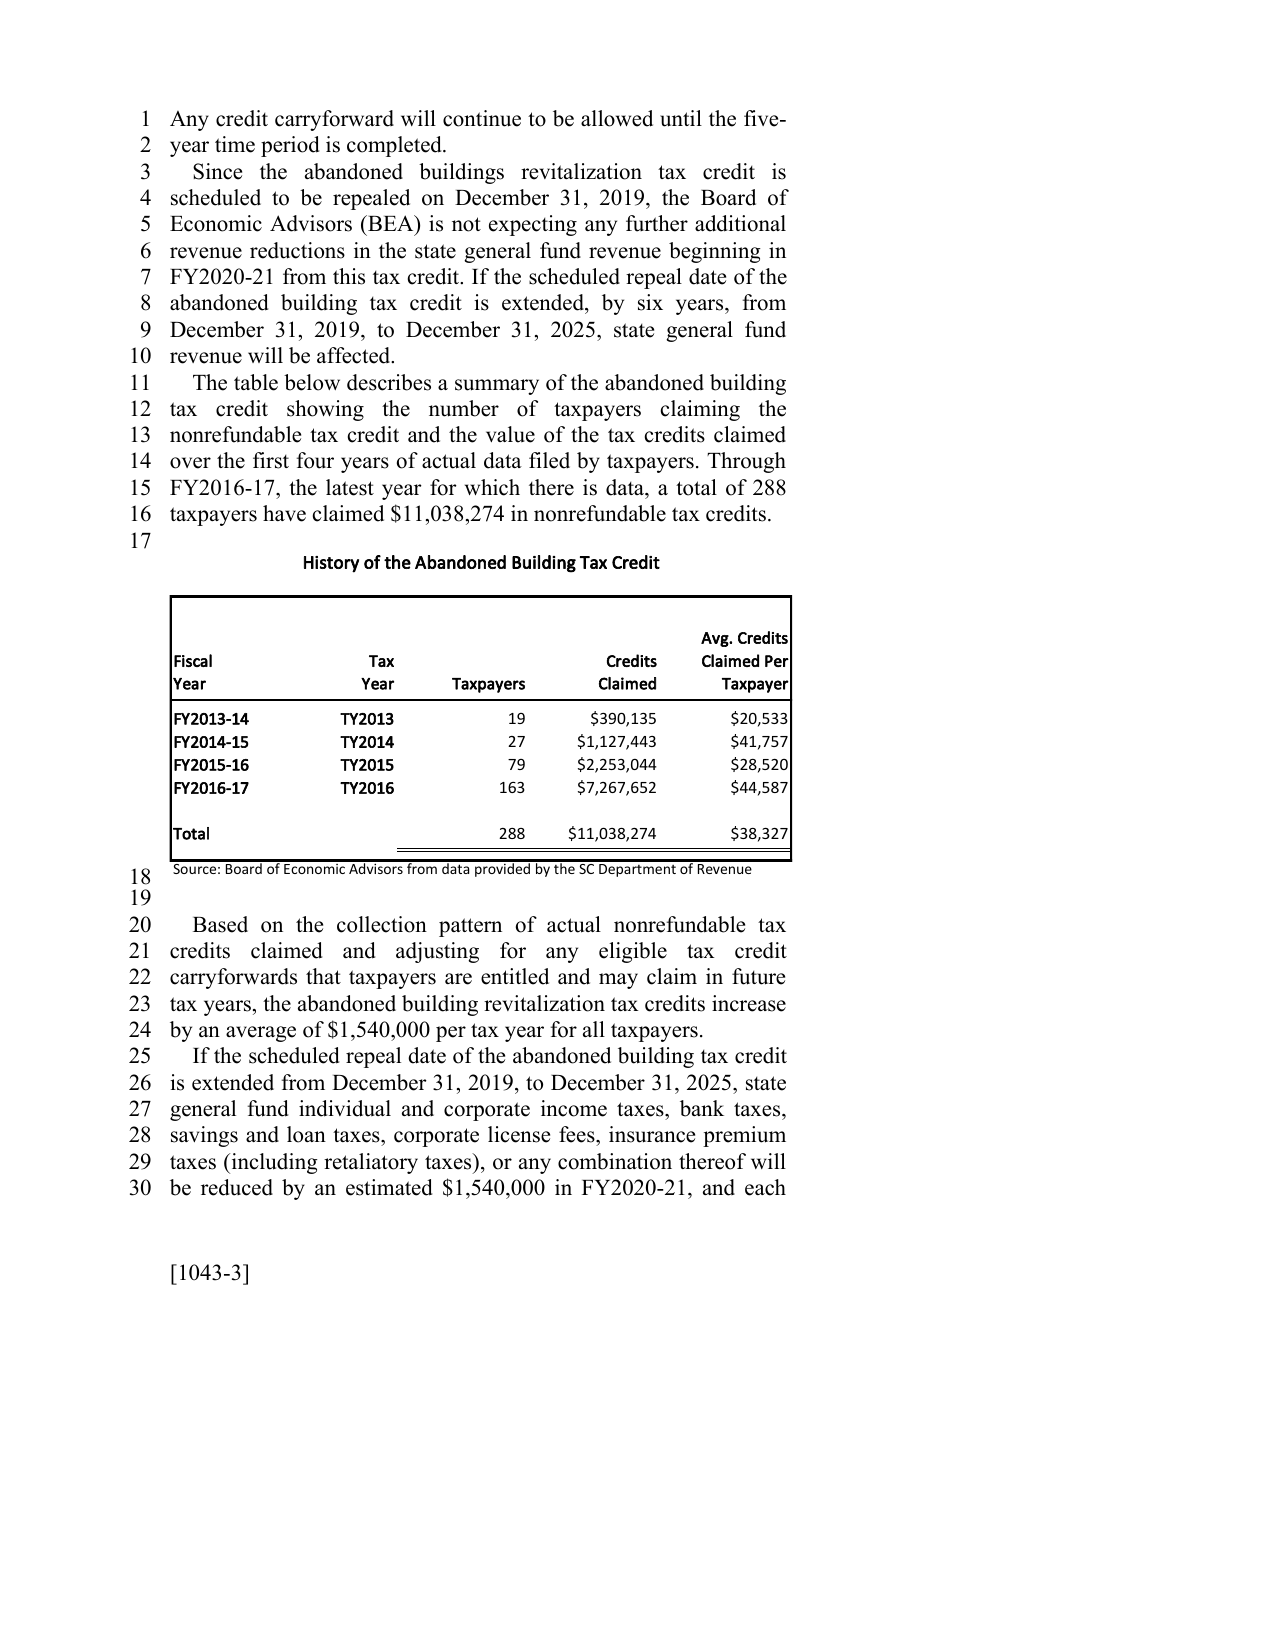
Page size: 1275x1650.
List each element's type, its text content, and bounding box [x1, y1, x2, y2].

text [169, 1042, 787, 1201]
text Based on the collection pattern of actual nonrefundable tax credits claimed and adjusting for any eligible tax credit carryforwards that taxpayers are entitled and may claim in future tax years, the abandoned building revitalization tax credits increase by an average of $1,540,000 per tax year for all taxpayers. [169, 911, 787, 1042]
text Since the abandoned buildings revitalization tax credit is scheduled to be repealed on December 31, 2019, the Board of Economic Advisors (BEA) is not expecting any further additional revenue reductions in the state general fund revenue beginning in FY2020-21 from this tax credit. If the scheduled repeal date of the abandoned building tax credit is extended, by six years, from December 31, 2019, to December 31, 2025, state general fund revenue will be affected. [169, 158, 787, 368]
text The table below describes a summary of the abandoned building tax credit showing the number of taxpayers claiming the nonrefundable tax credit and the value of the tax credits claimed over the first four years of actual data filed by taxpayers. Through FY2016-17, the latest year for which there is data, a total of 288 taxpayers have claimed $11,038,274 in nonrefundable tax credits. [169, 368, 787, 527]
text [169, 105, 787, 158]
